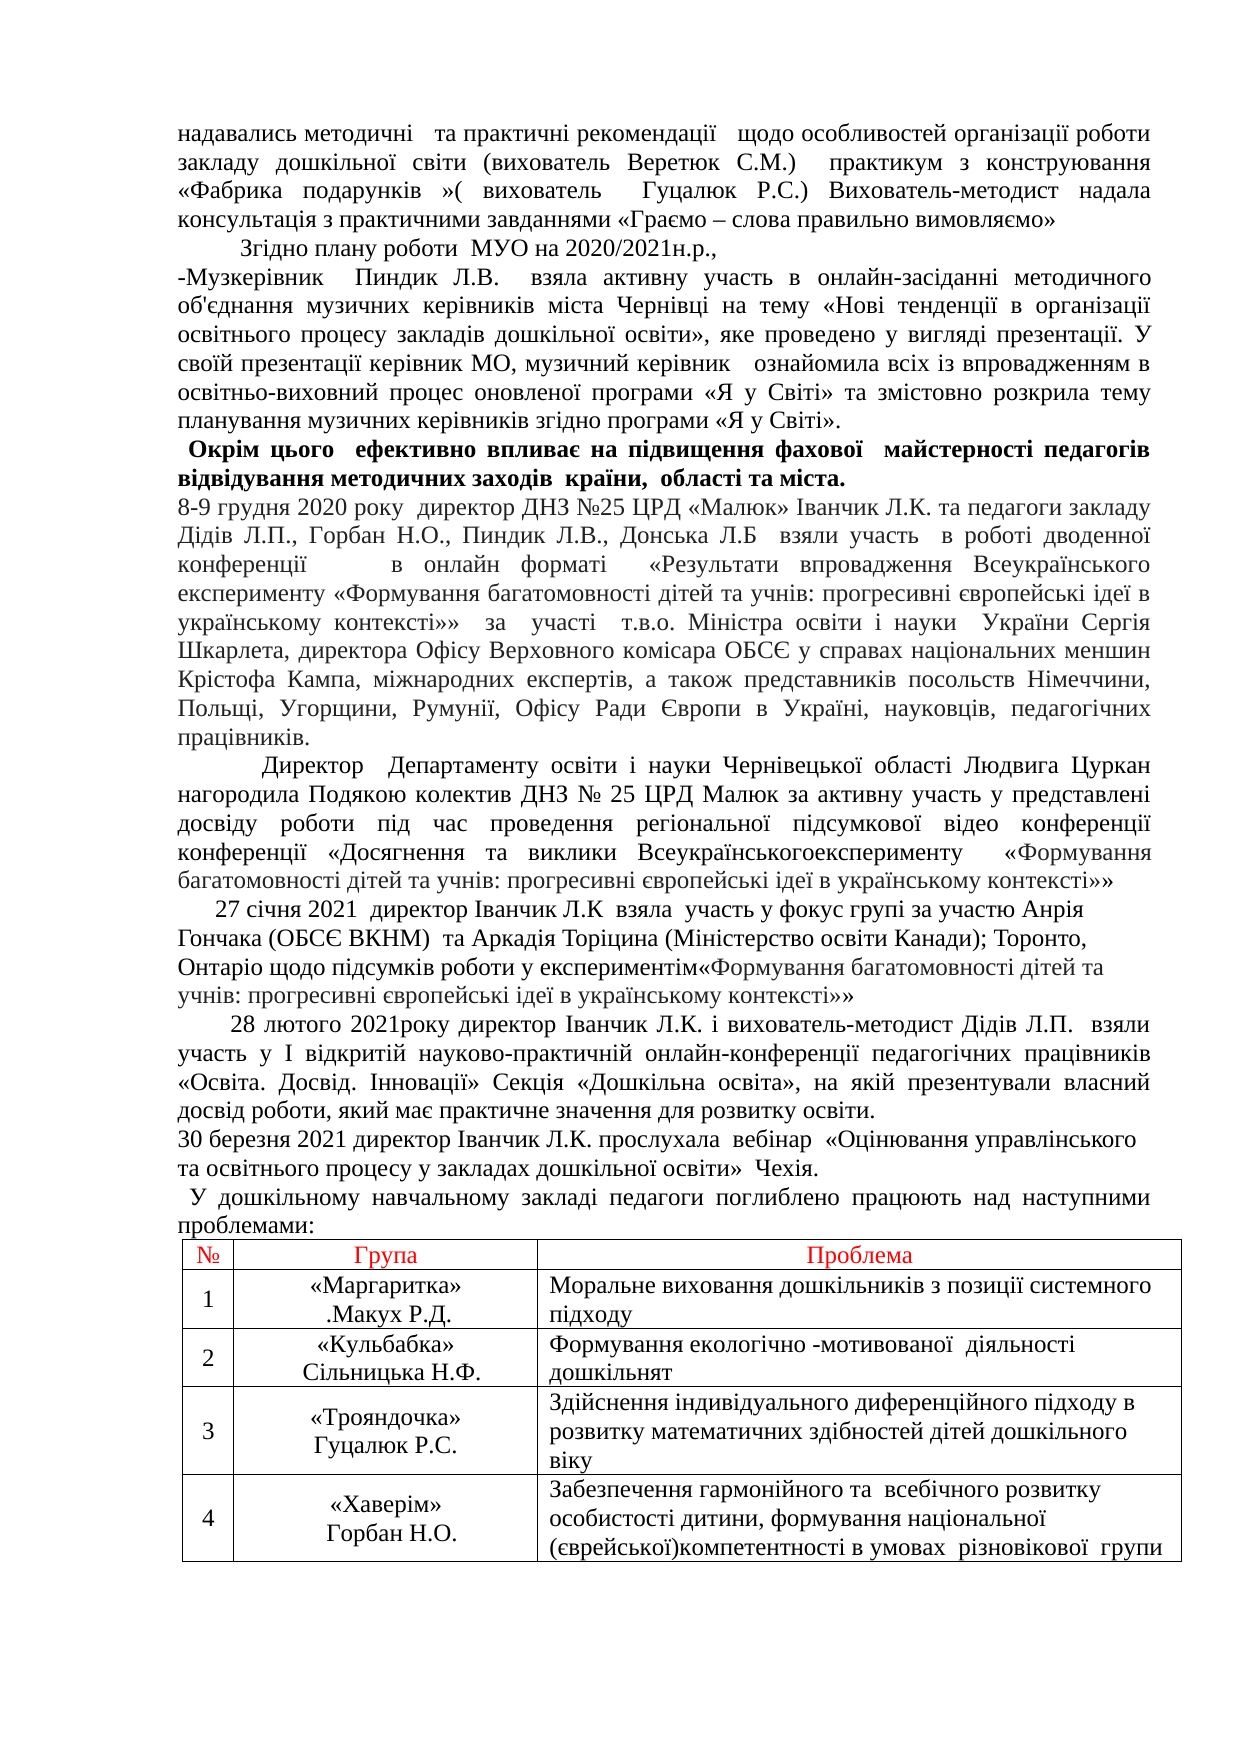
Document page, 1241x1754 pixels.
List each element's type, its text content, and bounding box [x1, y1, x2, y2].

text У дошкільному навчальному закладі педагоги поглиблено працюють над наступними проблемами: [177, 1182, 1152, 1239]
table_cell «Трояндочка» Гуцалюк Р.С. [234, 1387, 537, 1473]
table_cell Здійснення індивідуального диференційного підходу в розвитку математичних здібностей дітей дошкільного віку [538, 1387, 1181, 1473]
table_header Група [234, 1240, 537, 1269]
table_cell «Хаверім» Горбан Н.О. [234, 1475, 537, 1561]
table_header Проблема [538, 1240, 1181, 1269]
text Директор Департаменту освіти і науки Чернівецької області Людвига Цуркан нагородила Подякою колектив ДНЗ № 25 ЦРД Малюк за активну участь у представлені досвіду роботи під час проведення регіональної підсумкової відео конференції конференції «Досягнення та виклики Всеукраїнськогоексперименту «Формування багатомовності дітей та учнів: прогресивні європейські ідеї в українському контексті»» [177, 751, 1152, 894]
table_cell «Кульбабка» Сільницька Н.Ф. [234, 1329, 537, 1386]
table_cell 2 [183, 1329, 233, 1386]
text 28 лютого 2021року директор Іванчик Л.К. і вихователь-методист Дідів Л.П. взяли участь у І відкритій науково-практичній онлайн-конференції педагогічних працівників «Освіта. Досвід. Інновації» Секція «Дошкільна освіта», на якій презентували власний досвід роботи, який має практичне значення для розвитку освіти. [177, 1009, 1152, 1124]
text Окрім цього ефективно впливає на підвищення фахової майстерності педагогів відвідування методичних заходів країни, області та міста. [177, 434, 1152, 492]
table_cell 3 [183, 1387, 233, 1473]
table_cell Моральне виховання дошкільників з позиції системного підходу [538, 1270, 1181, 1328]
table_cell Формування екологічно -мотивованої діяльності дошкільнят [538, 1329, 1181, 1386]
text Згідно плану роботи МУО на 2020/2021н.р., [177, 233, 1152, 262]
table_header № [183, 1240, 233, 1269]
table_cell Забезпечення гармонійного та всебічного розвитку особистості дитини, формування національної (єврейської)компетентності в умовах різновікової групи [538, 1475, 1181, 1561]
text 30 березня 2021 директор Іванчик Л.К. прослухала вебінар «Оцінювання управлінського та освітнього процесу у закладах дошкільної освіти» Чехія. [177, 1124, 1152, 1182]
table_cell 1 [183, 1270, 233, 1328]
table_cell «Маргаритка» .Макух Р.Д. [234, 1270, 537, 1328]
text 27 січня 2021 директор Іванчик Л.К взяла участь у фокус групі за участю Анрія Гончака (ОБСЄ ВКНМ) та Аркадія Торіцина (Міністерство освіти Канади); Торонто, Онтаріо щодо підсумків роботи у експериментім«Формування багатомовності дітей та учнів: прогресивні європейські ідеї в українському контексті»» [177, 894, 1152, 1009]
text -Музкерівник Пиндик Л.В. взяла активну участь в онлайн-засіданні методичного об'єднання музичних керівників міста Чернівці на тему «Нові тенденції в організації освітнього процесу закладів дошкільної освіти», яке проведено у вигляді презентації. У своїй презентації керівник МО, музичний керівник ознайомила всіх із впровадженням в освітньо-виховний процес оновленої програми «Я у Світі» та змістовно розкрила тему планування музичних керівників згідно програми «Я у Світі». [177, 262, 1152, 434]
table_cell 4 [183, 1475, 233, 1561]
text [177, 118, 1152, 233]
text 8-9 грудня 2020 року директор ДНЗ №25 ЦРД «Малюк» Іванчик Л.К. та педагоги закладу Дідів Л.П., Горбан Н.О., Пиндик Л.В., Донська Л.Б взяли участь в роботі дводенної конференції в онлайн форматі «Результати впровадження Всеукраїнського експерименту «Формування багатомовності дітей та учнів: прогресивні європейські ідеї в українському контексті»» за участі т.в.о. Міністра освіти і науки України Сергія Шкарлета, директора Офісу Верховного комісара ОБСЄ у справах національних меншин Крістофа Кампа, міжнародних експертів, а також представників посольств Німеччини, Польщі, Угорщини, Румунії, Офісу Ради Європи в Україні, науковців, педагогічних працівників. [177, 492, 1152, 751]
